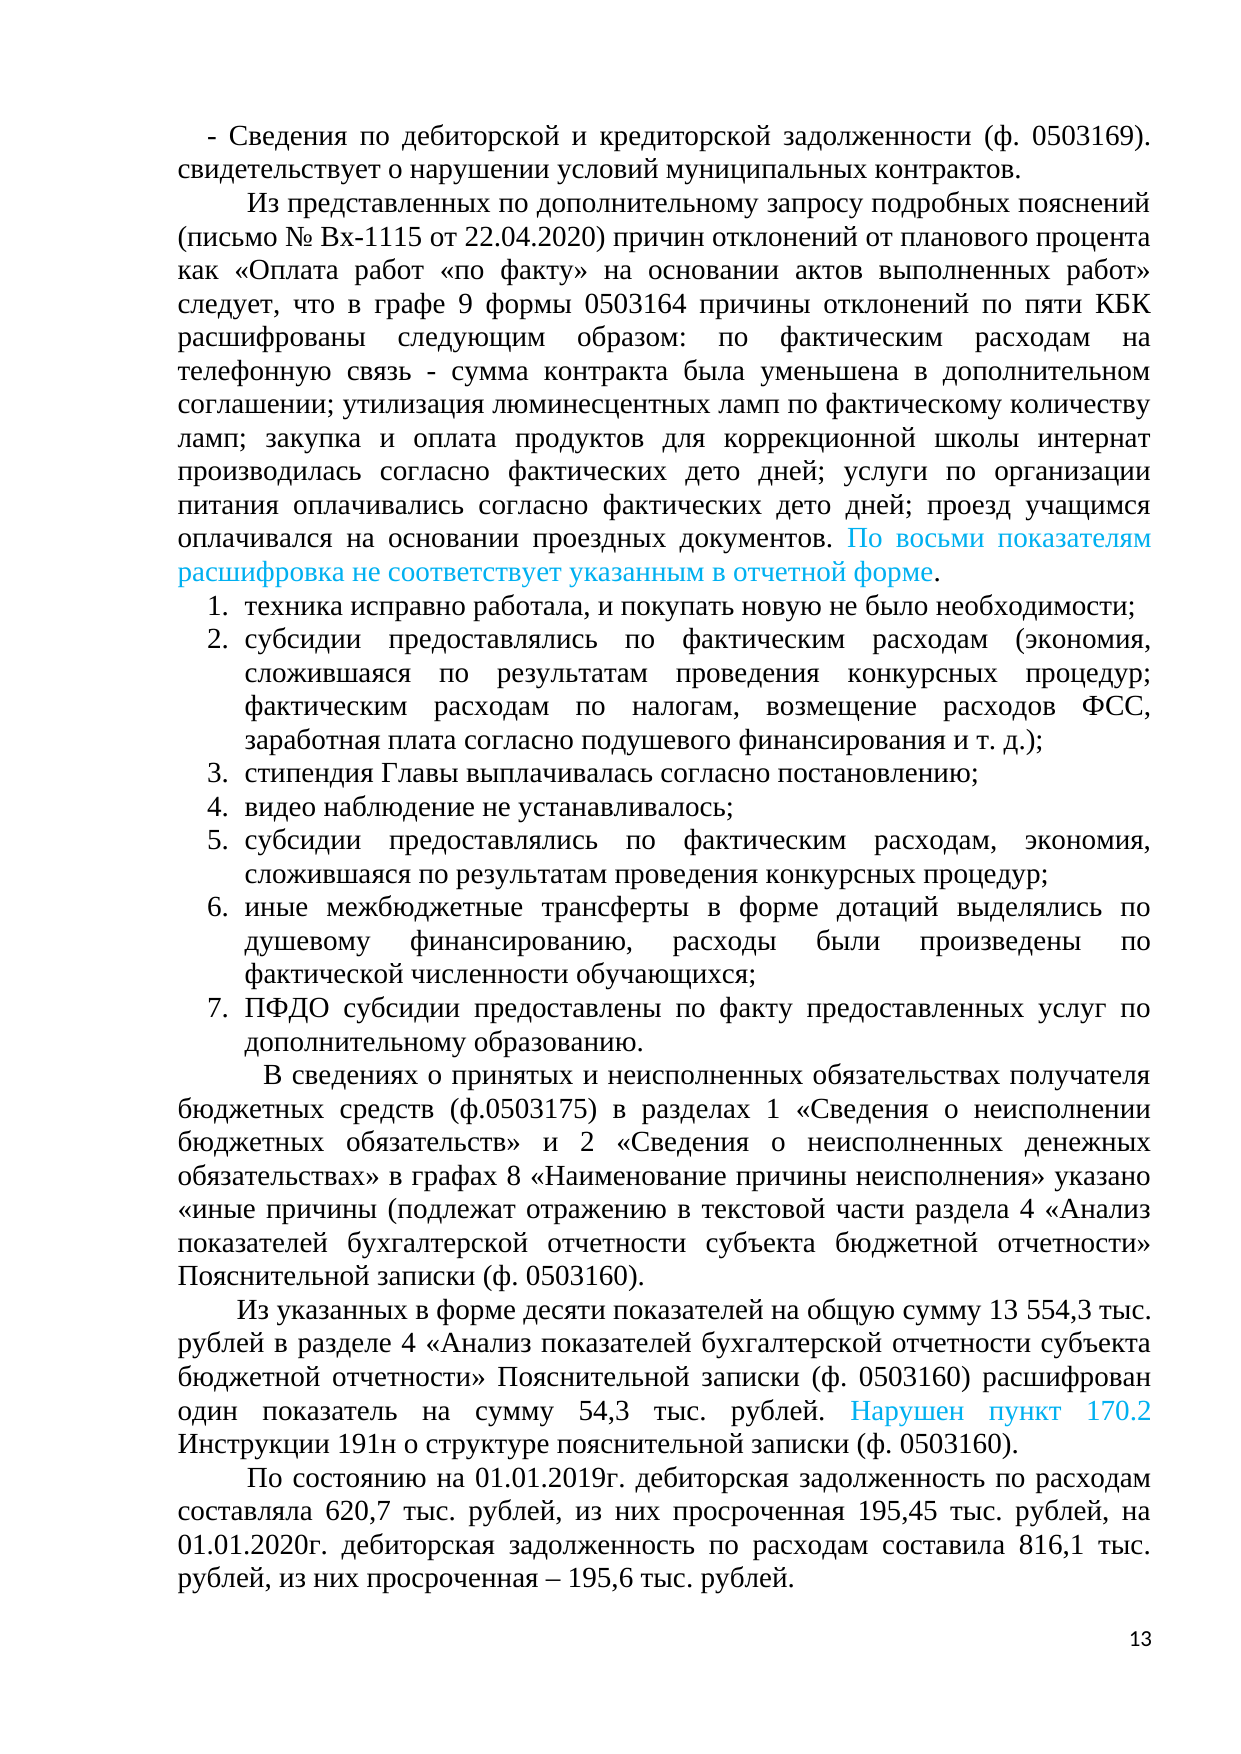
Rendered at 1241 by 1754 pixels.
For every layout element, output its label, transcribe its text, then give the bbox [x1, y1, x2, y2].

list стипендия Главы выплачивалась согласно постановлению; [207, 755, 1152, 789]
text По состоянию на 01.01.2019г. дебиторская задолженность по расходам составляла 620,7 тыс. рублей, из них просроченная 195,45 тыс. рублей, на 01.01.2020г. дебиторская задолженность по расходам составила 816,1 тыс. рублей, из них просроченная – 195,6 тыс. рублей. [177, 1460, 1152, 1594]
list видео наблюдение не устанавливалось; [207, 789, 1152, 822]
list иные межбюджетные трансферты в форме дотаций выделялись по душевому финансированию, расходы были произведены по фактической численности обучающихся; [207, 889, 1152, 990]
text - Сведения по дебиторской и кредиторской задолженности (ф. 0503169). свидетельствует о нарушении условий муниципальных контрактов. [177, 118, 1152, 185]
list техника исправно работала, и покупать новую не было необходимости; [207, 588, 1152, 621]
text В сведениях о принятых и неисполненных обязательствах получателя бюджетных средств (ф.0503175) в разделах 1 «Сведения о неисполнении бюджетных обязательств» и 2 «Сведения о неисполненных денежных обязательствах» в графах 8 «Наименование причины неисполнения» указано «иные причины (подлежат отражению в текстовой части раздела 4 «Анализ показателей бухгалтерской отчетности субъекта бюджетной отчетности» Пояснительной записки (ф. 0503160). [177, 1057, 1152, 1292]
text Из представленных по дополнительному запросу подробных пояснений (письмо № Вх-1115 от 22.04.2020) причин отклонений от планового процента как «Оплата работ «по факту» на основании актов выполненных работ» следует, что в графе 9 формы 0503164 причины отклонений по пяти КБК расшифрованы следующим образом: по фактическим расходам на телефонную связь - сумма контракта была уменьшена в дополнительном соглашении; утилизация люминесцентных ламп по фактическому количеству ламп; закупка и оплата продуктов для коррекционной школы интернат производилась согласно фактических дето дней; услуги по организации питания оплачивались согласно фактических дето дней; проезд учащимся оплачивался на основании проездных документов. По восьми показателям расшифровка не соответствует указанным в отчетной форме. [177, 185, 1152, 588]
text Из указанных в форме десяти показателей на общую сумму 13 554,3 тыс. рублей в разделе 4 «Анализ показателей бухгалтерской отчетности субъекта бюджетной отчетности» Пояснительной записки (ф. 0503160) расшифрован один показатель на сумму 54,3 тыс. рублей. Нарушен пункт 170.2 Инструкции 191н о структуре пояснительной записки (ф. 0503160). [177, 1292, 1152, 1460]
list субсидии предоставлялись по фактическим расходам, экономия, сложившаяся по результатам проведения конкурсных процедур; [207, 822, 1152, 889]
list субсидии предоставлялись по фактическим расходам (экономия, сложившаяся по результатам проведения конкурсных процедур; фактическим расходам по налогам, возмещение расходов ФСС, заработная плата согласно подушевого финансирования и т. д.); [207, 621, 1152, 755]
list ПФДО субсидии предоставлены по факту предоставленных услуг по дополнительному образованию. [207, 990, 1152, 1057]
